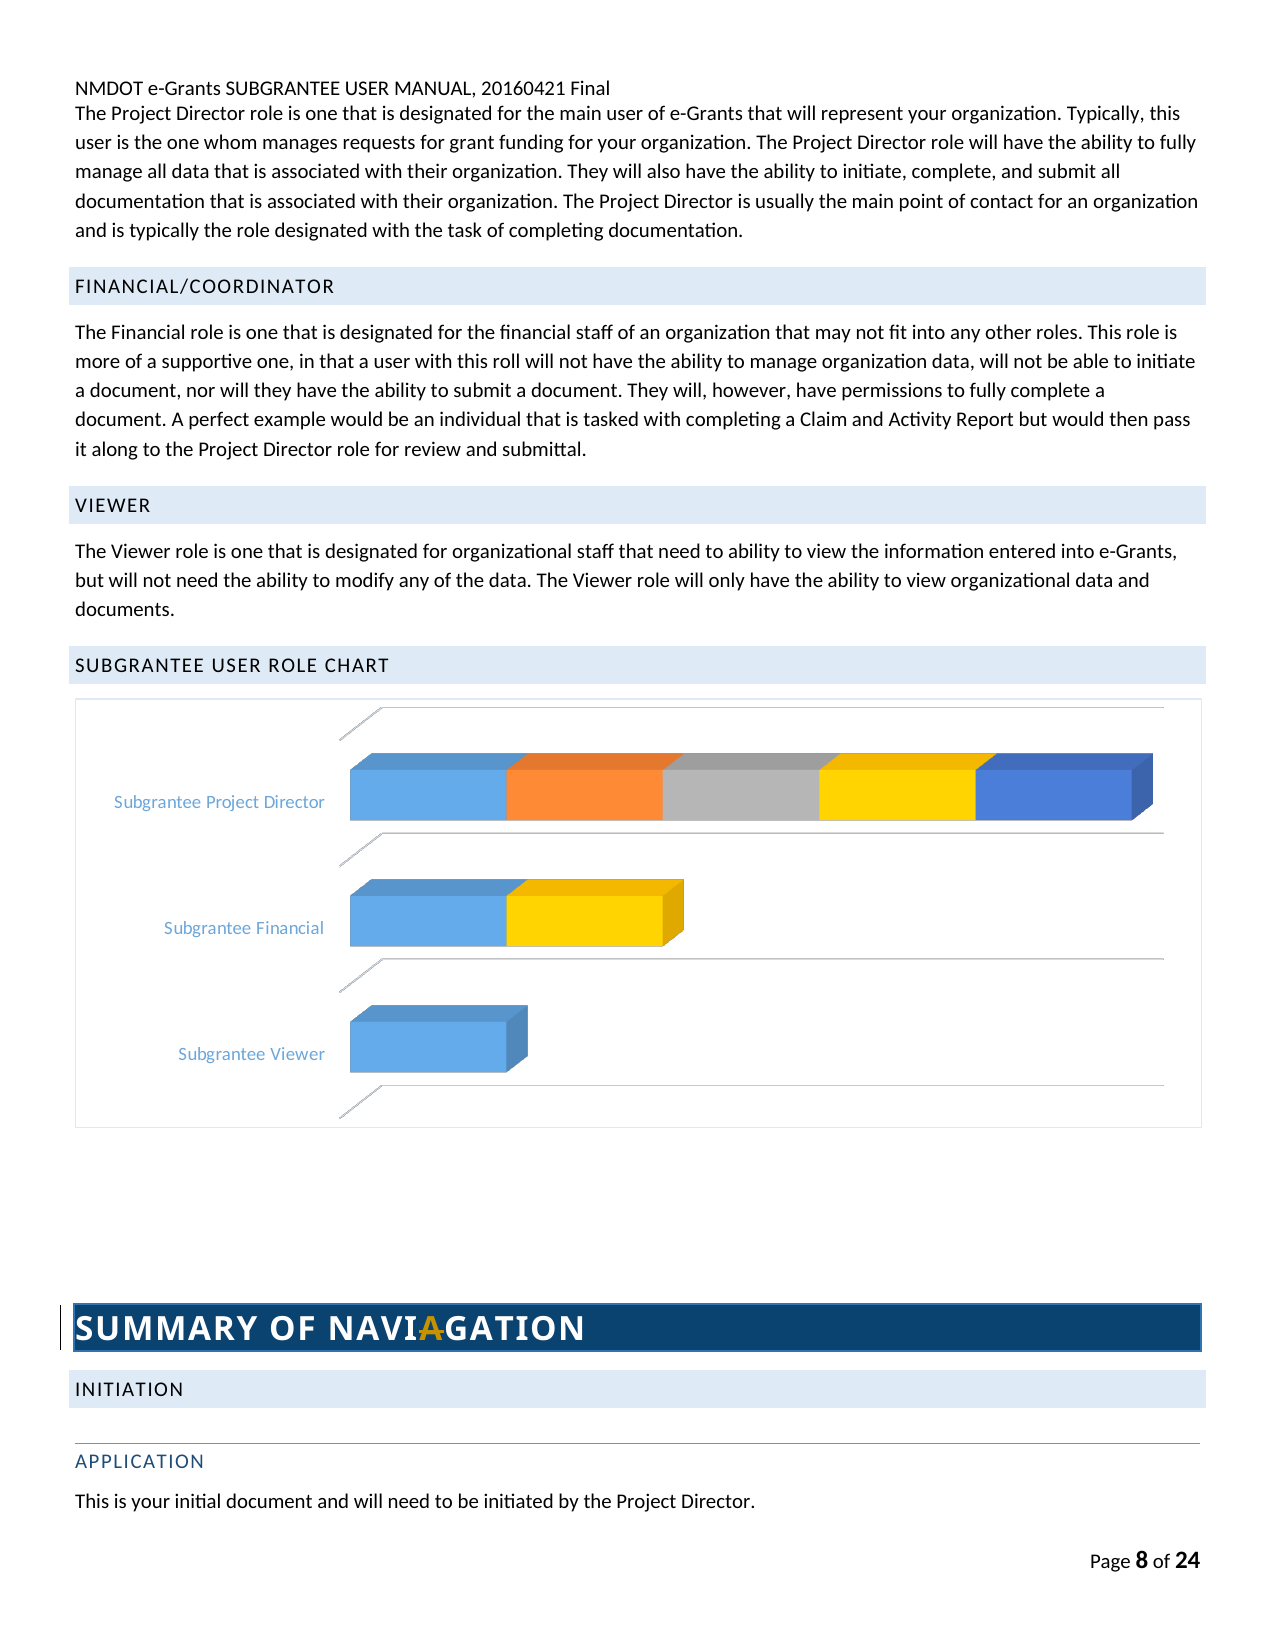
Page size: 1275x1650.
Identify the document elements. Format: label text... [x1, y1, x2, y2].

subtitle Summary Of Navigation [75, 1305, 1200, 1350]
subtitle Financial/coordinator [75, 273, 1200, 299]
text The Financial role is one that is designated for the financial staff of an organization that may not fit into any other roles. This role is more of a supportive one, in that a user with this roll will not have the ability to manage organization data, will not be able to initiate a document, nor will they have the ability to submit a document. They will, however, have permissions to fully complete a document. A perfect example would be an individual that is tasked with completing a Claim and Activity Report but would then pass it along to the Project Director role for review and submittal. [75, 319, 1200, 461]
text The Project Director role is one that is designated for the main user of e-Grants that will represent your organization. Typically, this user is the one whom manages requests for grant funding for your organization. The Project Director role will have the ability to fully manage all data that is associated with their organization. They will also have the ability to initiate, complete, and submit all documentation that is associated with their organization. The Project Director is usually the main point of contact for an organization and is typically the role designated with the task of completing documentation. [75, 100, 1200, 242]
subtitle Viewer [75, 492, 1200, 517]
subtitle Subgrantee User Role Chart [75, 653, 1200, 678]
text The Viewer role is one that is designated for organizational staff that need to ability to view the information entered into e-Grants, but will not need the ability to modify any of the data. The Viewer role will only have the ability to view organizational data and documents. [75, 538, 1200, 622]
subtitle Application [75, 1444, 1200, 1474]
text This is your initial document and will need to be initiated by the Project Director. [75, 1488, 1200, 1513]
subtitle Initiation [75, 1376, 1200, 1401]
